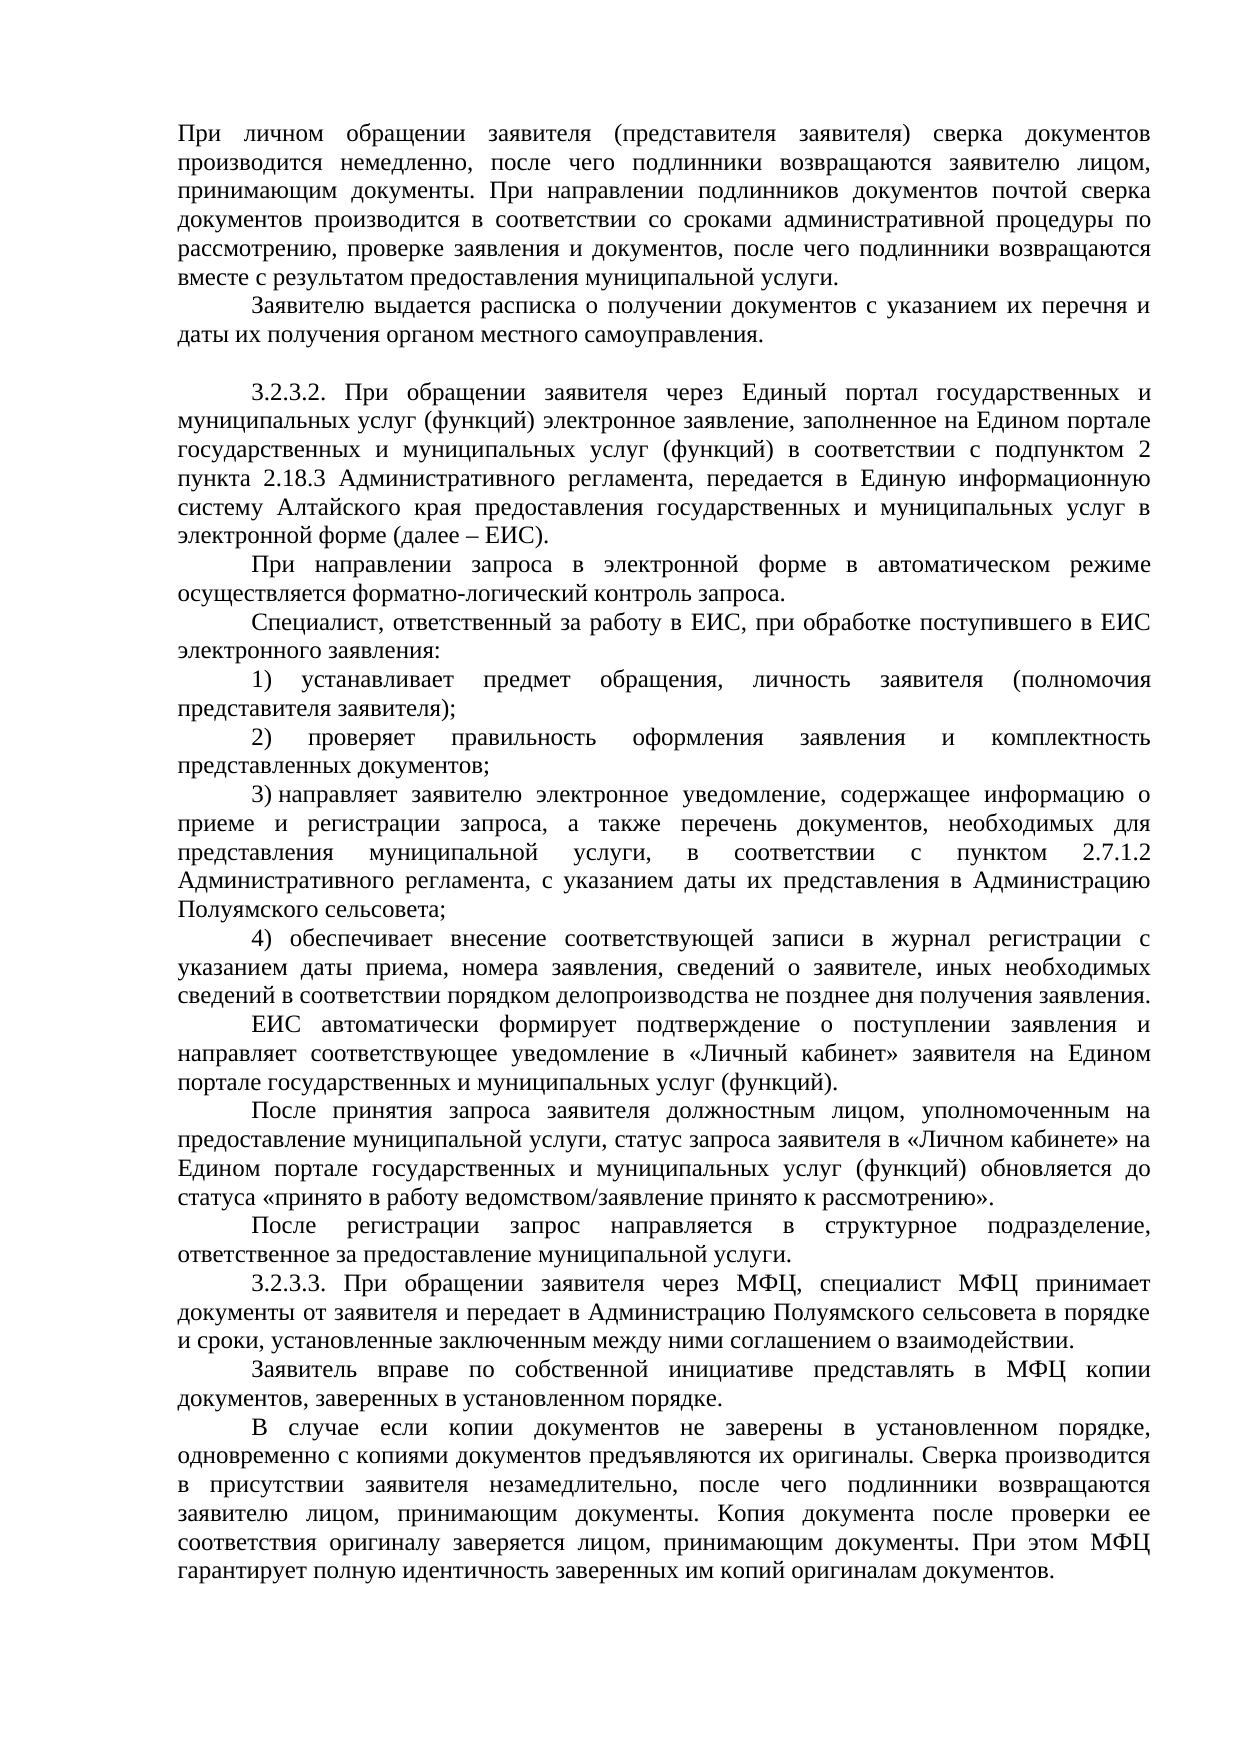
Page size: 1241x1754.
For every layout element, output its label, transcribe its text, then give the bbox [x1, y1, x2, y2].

text 4) обеспечивает внесение соответствующей записи в журнал регистрации с указанием даты приема, номера заявления, сведений о заявителе, иных необходимых сведений в соответствии порядком делопроизводства не позднее дня получения заявления. [177, 923, 1152, 1009]
text 3) направляет заявителю электронное уведомление, содержащее информацию о приеме и регистрации запроса, а также перечень документов, необходимых для представления муниципальной услуги, в соответствии с пунктом 2.7.1.2 Административного регламента, с указанием даты их представления в Администрацию Полуямского сельсовета; [177, 779, 1152, 923]
text ЕИС автоматически формирует подтверждение о поступлении заявления и направляет соответствующее уведомление в «Личный кабинет» заявителя на Едином портале государственных и муниципальных услуг (функций). [177, 1009, 1152, 1096]
text После регистрации запрос направляется в структурное подразделение, ответственное за предоставление муниципальной услуги. [177, 1211, 1152, 1268]
text В случае если копии документов не заверены в установленном порядке, одновременно с копиями документов предъявляются их оригиналы. Сверка производится в присутствии заявителя незамедлительно, после чего подлинники возвращаются заявителю лицом, принимающим документы. Копия документа после проверки ее соответствия оригиналу заверяется лицом, принимающим документы. При этом МФЦ гарантирует полную идентичность заверенных им копий оригиналам документов. [177, 1412, 1152, 1584]
text 1) устанавливает предмет обращения, личность заявителя (полномочия представителя заявителя); [177, 664, 1152, 722]
text Специалист, ответственный за работу в ЕИС, при обработке поступившего в ЕИС электронного заявления: [177, 607, 1152, 664]
text 2) проверяет правильность оформления заявления и комплектность представленных документов; [177, 722, 1152, 779]
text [177, 118, 1152, 291]
text 3.2.3.3. При обращении заявителя через МФЦ, специалист МФЦ принимает документы от заявителя и передает в Администрацию Полуямского сельсовета в порядке и сроки, установленные заключенным между ними соглашением о взаимодействии. [177, 1268, 1152, 1354]
text Заявитель вправе по собственной инициативе представлять в МФЦ копии документов, заверенных в установленном порядке. [177, 1354, 1152, 1412]
text При направлении запроса в электронной форме в автоматическом режиме осуществляется форматно-логический контроль запроса. [177, 549, 1152, 607]
text После принятия запроса заявителя должностным лицом, уполномоченным на предоставление муниципальной услуги, статус запроса заявителя в «Личном кабинете» на Едином портале государственных и муниципальных услуг (функций) обновляется до статуса «принято в работу ведомством/заявление принято к рассмотрению». [177, 1096, 1152, 1211]
text Заявителю выдается расписка о получении документов с указанием их перечня и даты их получения органом местного самоуправления. [177, 291, 1152, 348]
text 3.2.3.2. При обращении заявителя через Единый портал государственных и муниципальных услуг (функций) электронное заявление, заполненное на Едином портале государственных и муниципальных услуг (функций) в соответствии с подпунктом 2 пункта 2.18.3 Административного регламента, передается в Единую информационную систему Алтайского края предоставления государственных и муниципальных услуг в электронной форме (далее – ЕИС). [177, 377, 1152, 549]
